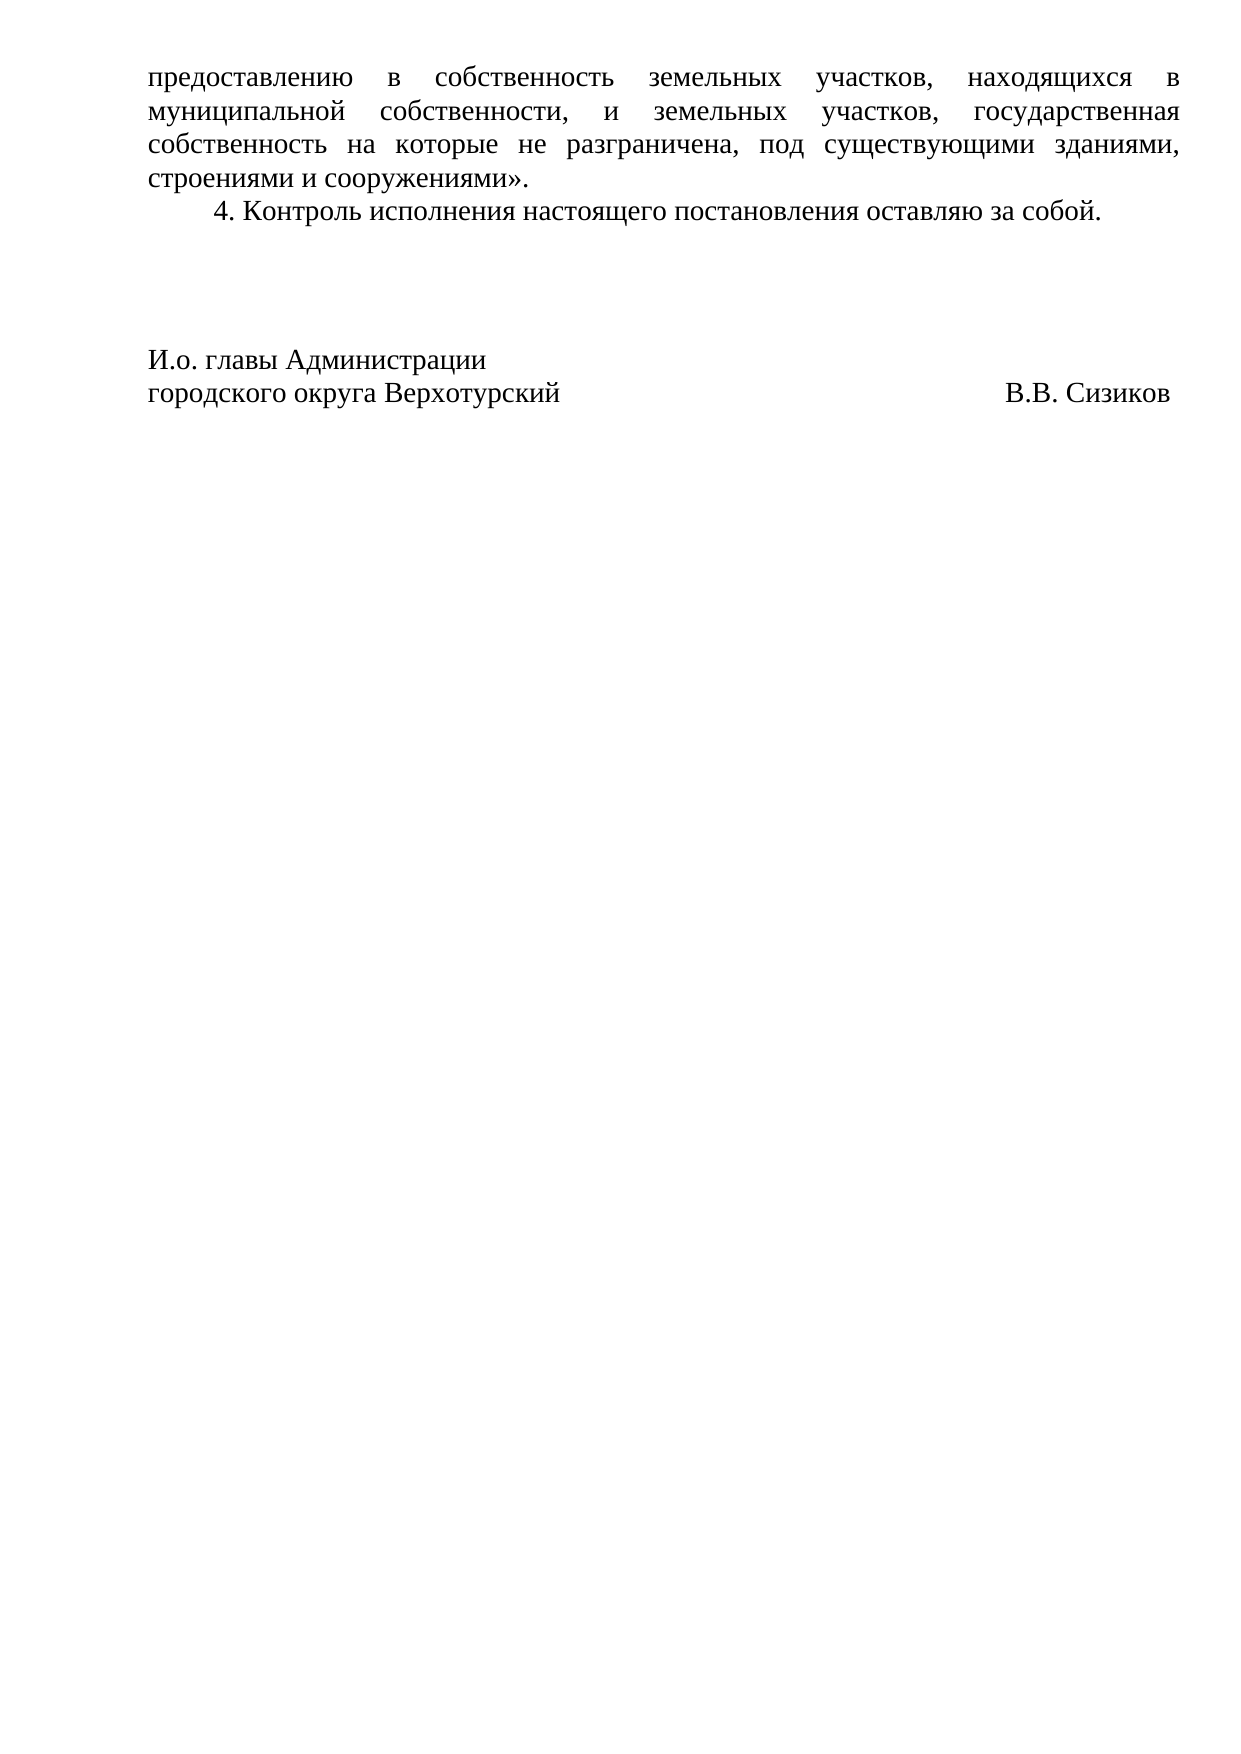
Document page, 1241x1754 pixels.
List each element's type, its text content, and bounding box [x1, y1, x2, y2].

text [148, 59, 1181, 193]
text И.о. главы Администрации [148, 342, 1181, 375]
text городского округа Верхотурский В.В. Сизиков [148, 375, 1181, 409]
text 4. Контроль исполнения настоящего постановления оставляю за собой. [148, 193, 1181, 227]
